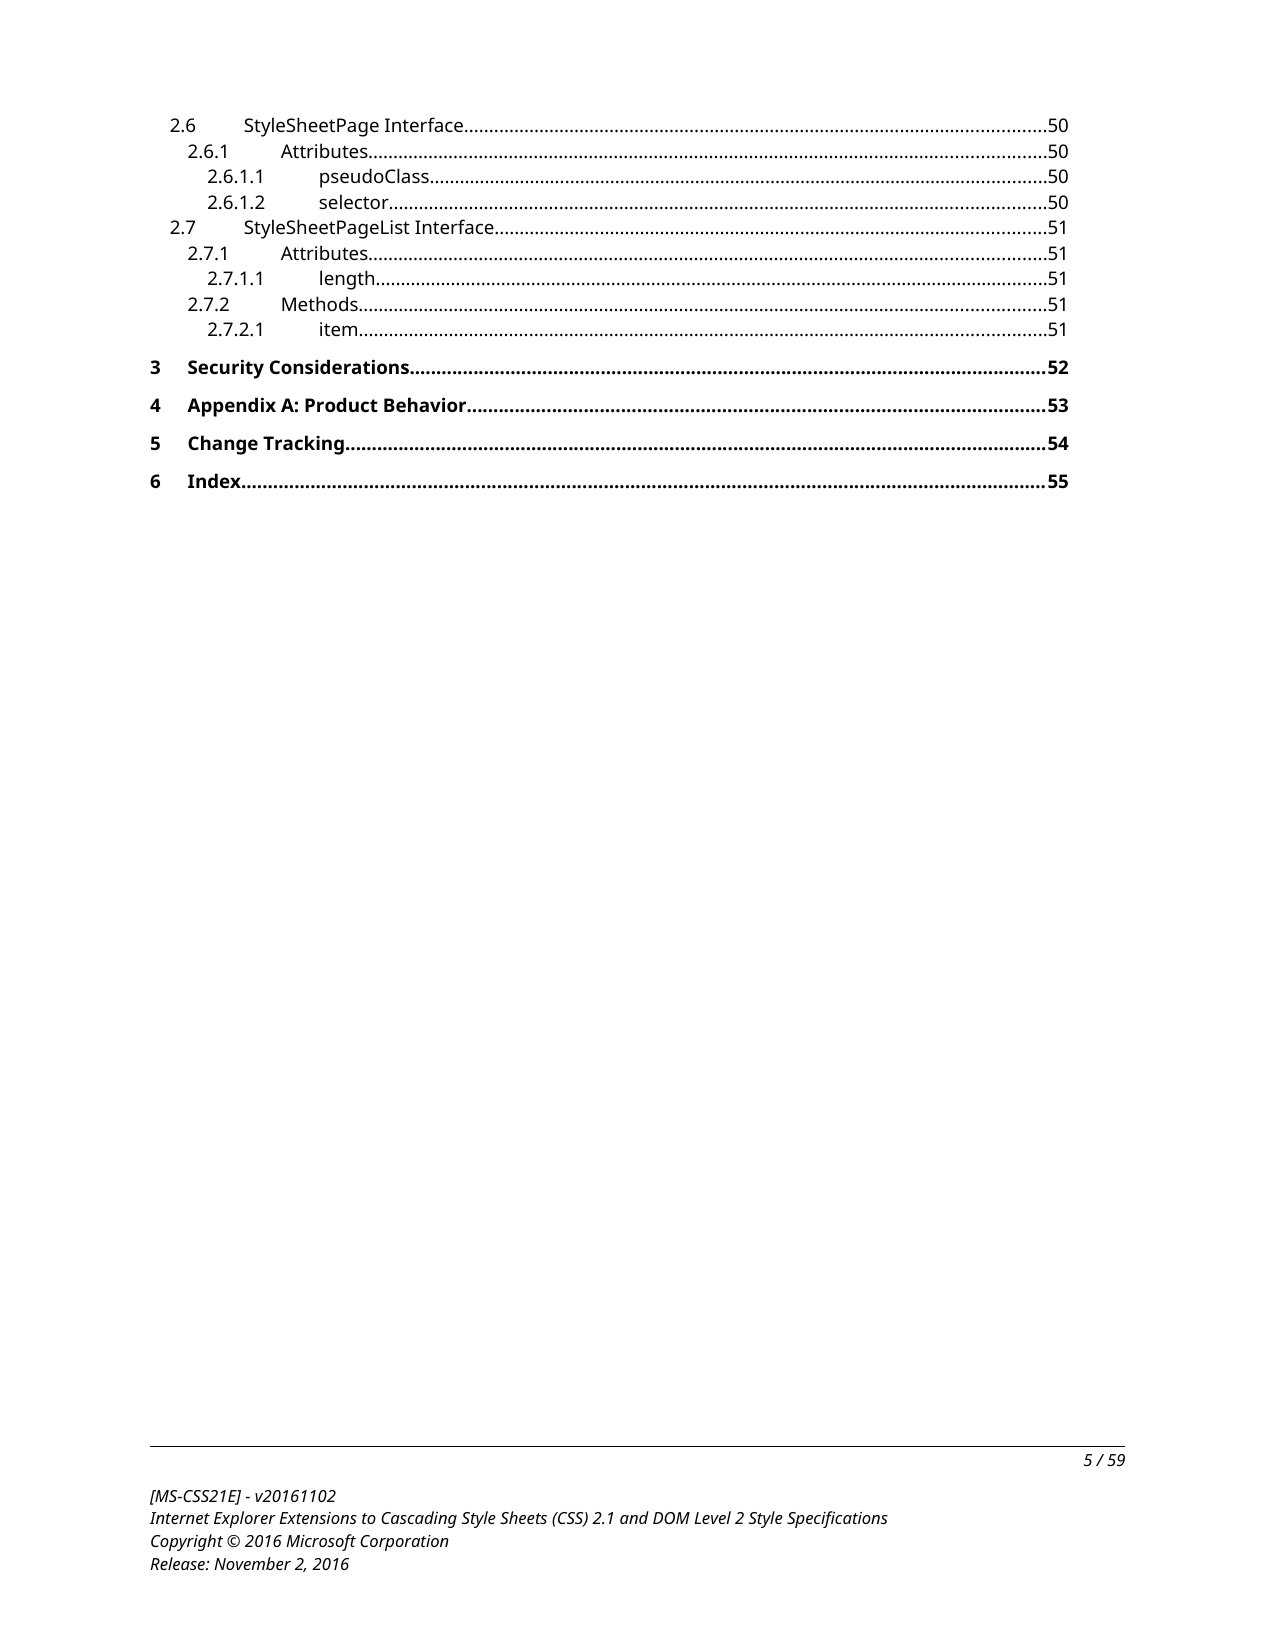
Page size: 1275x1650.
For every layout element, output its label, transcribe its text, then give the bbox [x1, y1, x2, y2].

text 5 Change Tracking 54 [150, 431, 1078, 456]
text 2.7 StyleSheetPageList Interface 51 [169, 214, 1078, 240]
text 2.7.2 Methods 51 [187, 291, 1078, 317]
text 2.6.1.1 pseudoClass 50 [207, 163, 1078, 189]
text 2.7.2.1 item 51 [207, 317, 1078, 342]
text 3 Security Considerations 52 [150, 355, 1078, 380]
text 2.6 StyleSheetPage Interface 50 [169, 112, 1078, 138]
text 4 Appendix A: Product Behavior 53 [150, 393, 1078, 418]
text 2.7.1 Attributes 51 [187, 240, 1078, 266]
text 2.7.1.1 length 51 [207, 266, 1078, 291]
text 2.6.1 Attributes 50 [187, 138, 1078, 163]
text 6 Index 55 [150, 469, 1078, 494]
text 2.6.1.2 selector 50 [207, 189, 1078, 214]
